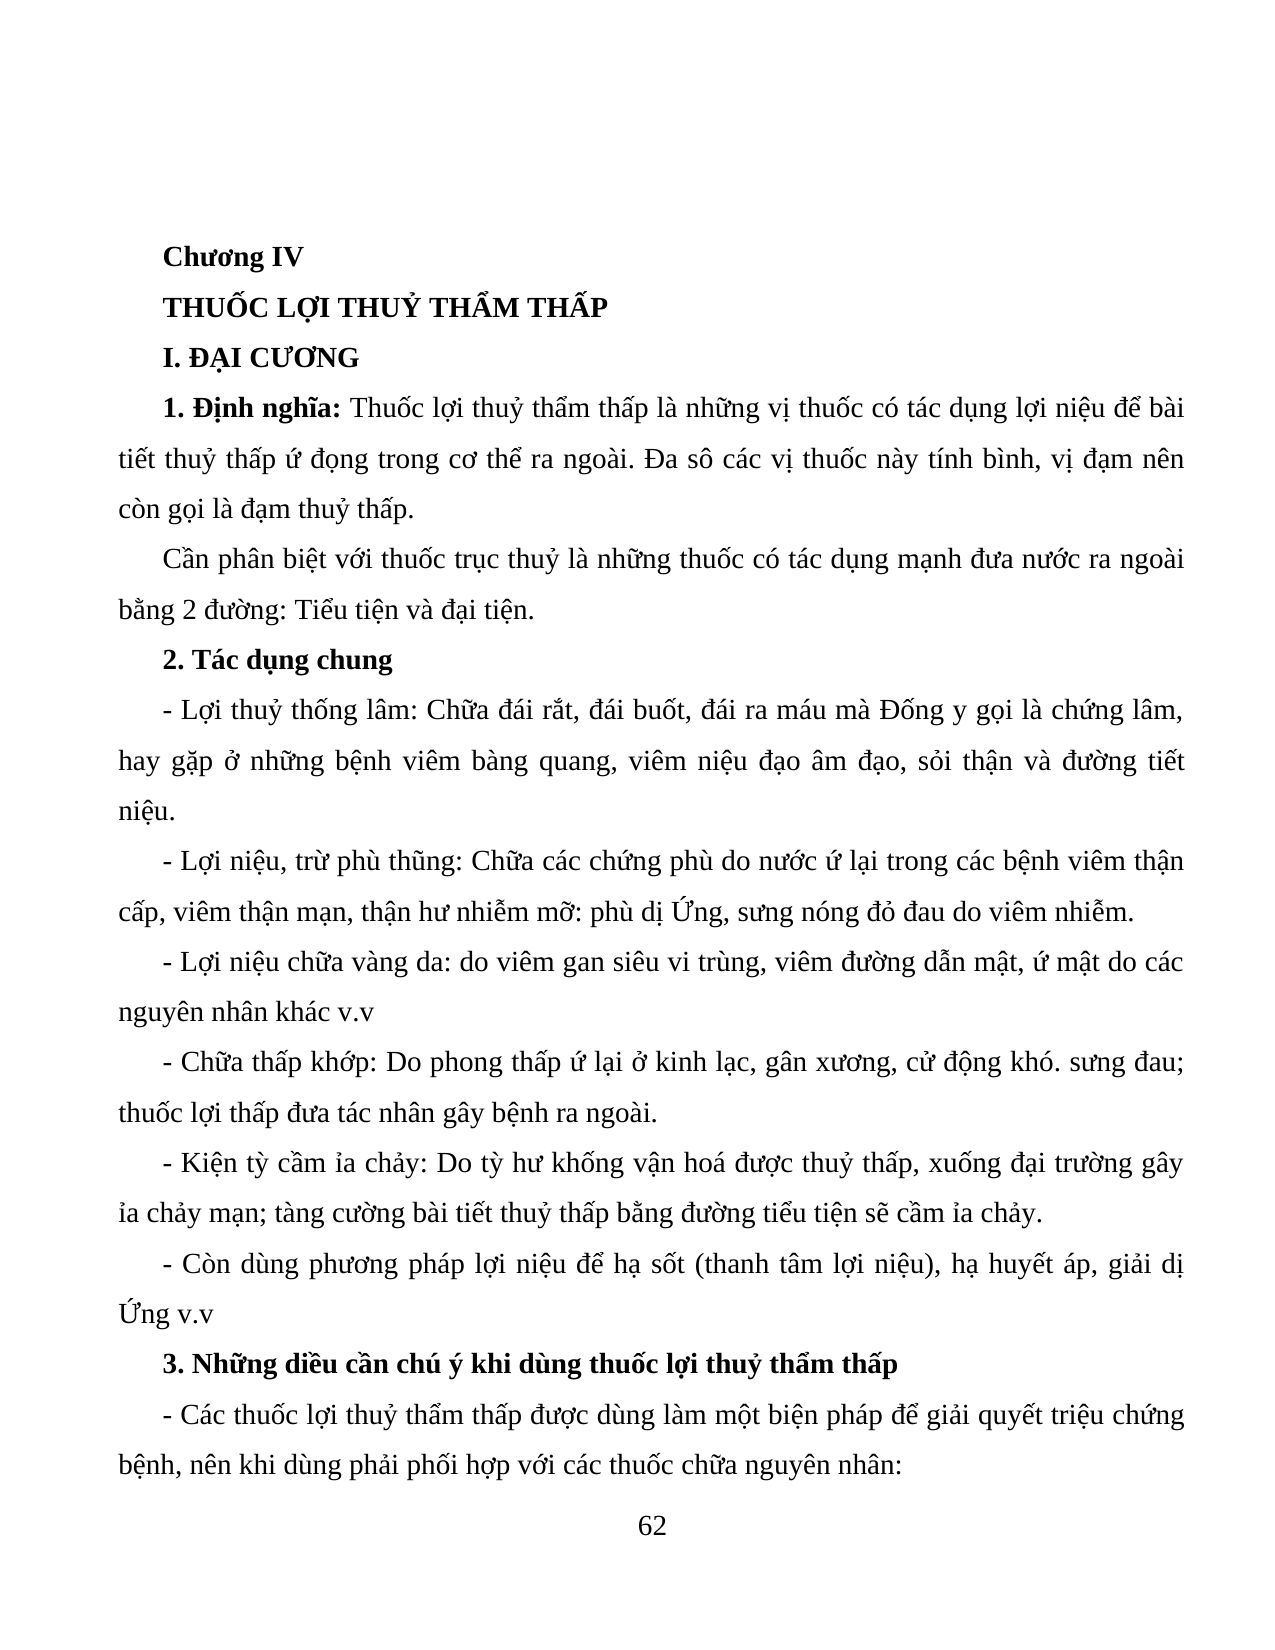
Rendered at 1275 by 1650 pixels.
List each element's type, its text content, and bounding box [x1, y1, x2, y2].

text - Lợi thuỷ thống lâm: Chữa đái rắt, đái buốt, đái ra máu mà Đống y gọi là chứng lâm, hay gặp ở những bệnh viêm bàng quang, viêm niệu đạo âm đạo, sỏi thận và đường tiết niệu. [118, 692, 1186, 827]
text I. ĐẠI CƯƠNG [118, 340, 1186, 374]
text - Các thuốc lợi thuỷ thẩm thấp được dùng làm một biện pháp để giải quyết triệu chứng bệnh, nên khi dùng phải phối hợp với các thuốc chữa nguyên nhân: [118, 1397, 1186, 1481]
text Cần phân biệt với thuốc trục thuỷ là những thuốc có tác dụng mạnh đưa nước ra ngoài bằng 2 đường: Tiểu tiện và đại tiện. [118, 541, 1186, 625]
text 3. Những diều cần chú ý khi dùng thuốc lợi thuỷ thẩm thấp [118, 1346, 1186, 1380]
text Chương IV [118, 239, 1186, 273]
text 1. Định nghĩa: Thuốc lợi thuỷ thẩm thấp là những vị thuốc có tác dụng lợi niệu để bài tiết thuỷ thấp ứ đọng trong cơ thể ra ngoài. Đa sô các vị thuốc này tính bình, vị đạm nên còn gọi là đạm thuỷ thấp. [118, 391, 1186, 525]
text - Chữa thấp khớp: Do phong thấp ứ lại ở kinh lạc, gân xương, cử động khó. sưng đau; thuốc lợi thấp đưa tác nhân gây bệnh ra ngoài. [118, 1044, 1186, 1128]
text - Kiện tỳ cầm ỉa chảy: Do tỳ hư khống vận hoá được thuỷ thấp, xuống đại trường gây ỉa chảy mạn; tàng cường bài tiết thuỷ thấp bằng đường tiểu tiện sẽ cầm ỉa chảy. [118, 1145, 1186, 1229]
text - Lợi niệu chữa vàng da: do viêm gan siêu vi trùng, viêm đường dẫn mật, ứ mật do các nguyên nhân khác v.v [118, 944, 1186, 1028]
text - Còn dùng phương pháp lợi niệu để hạ sốt (thanh tâm lợi niệu), hạ huyết áp, giải dị Ứng v.v [118, 1246, 1186, 1330]
text 2. Tác dụng chung [118, 642, 1186, 676]
text THUỐC LỢI THUỶ THẨM THẤP [118, 290, 1186, 323]
text - Lợi niệu, trừ phù thũng: Chữa các chứng phù do nước ứ lại trong các bệnh viêm thận cấp, viêm thận mạn, thận hư nhiễm mỡ: phù dị Ứng, sưng nóng đỏ đau do viêm nhiễm. [118, 843, 1186, 927]
